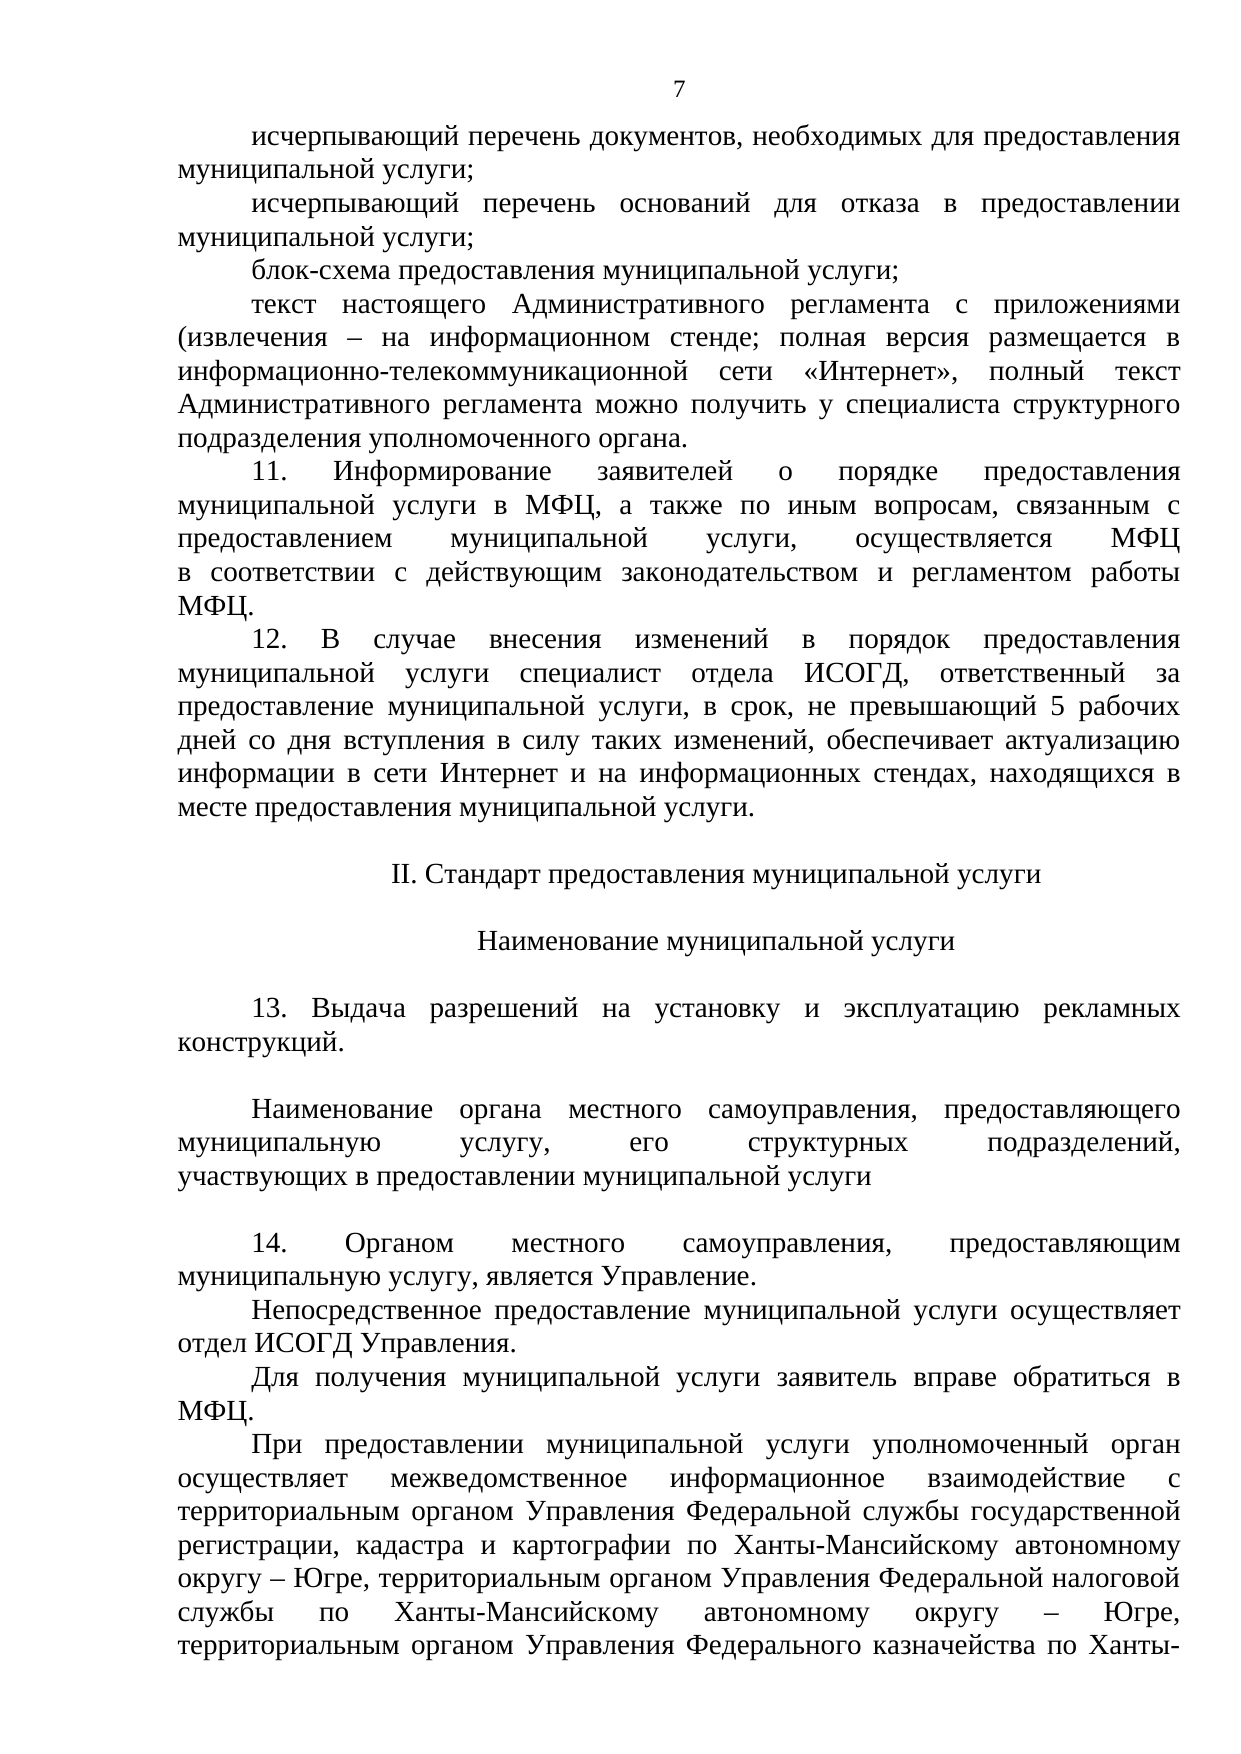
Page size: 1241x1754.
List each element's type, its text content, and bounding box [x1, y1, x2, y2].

text 12. В случае внесения изменений в порядок предоставления муниципальной услуги специалист отдела ИСОГД, ответственный за предоставление муниципальной услуги, в срок, не превышающий 5 рабочих дней со дня вступления в силу таких изменений, обеспечивает актуализацию информации в сети Интернет и на информационных стендах, находящихся в месте предоставления муниципальной услуги. [177, 621, 1181, 822]
text исчерпывающий перечень оснований для отказа в предоставлении муниципальной услуги; [177, 185, 1181, 252]
text исчерпывающий перечень документов, необходимых для предоставления муниципальной услуги; [177, 118, 1181, 185]
text 11. Информирование заявителей о порядке предоставления муниципальной услуги в МФЦ, а также по иным вопросам, связанным с предоставлением муниципальной услуги, осуществляется МФЦ в соответствии с действующим законодательством и регламентом работы МФЦ. [177, 453, 1181, 621]
text II. Стандарт предоставления муниципальной услуги [177, 856, 1181, 889]
text Непосредственное предоставление муниципальной услуги осуществляет отдел ИСОГД Управления. [177, 1292, 1181, 1359]
text Для получения муниципальной услуги заявитель вправе обратиться в МФЦ. [177, 1359, 1181, 1426]
text текст настоящего Административного регламента с приложениями (извлечения – на информационном стенде; полная версия размещается в информационно-телекоммуникационной сети «Интернет», полный текст Административного регламента можно получить у специалиста структурного подразделения уполномоченного органа. [177, 286, 1181, 453]
text 13. Выдача разрешений на установку и эксплуатацию рекламных конструкций. [177, 990, 1181, 1057]
text Наименование муниципальной услуги [177, 923, 1181, 957]
text блок-схема предоставления муниципальной услуги; [177, 252, 1181, 286]
text Наименование органа местного самоуправления, предоставляющего муниципальную услугу, его структурных подразделений, участвующих в предоставлении муниципальной услуги [177, 1091, 1181, 1191]
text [177, 1426, 1181, 1661]
text 14. Органом местного самоуправления, предоставляющим муниципальную услугу, является Управление. [177, 1225, 1181, 1292]
